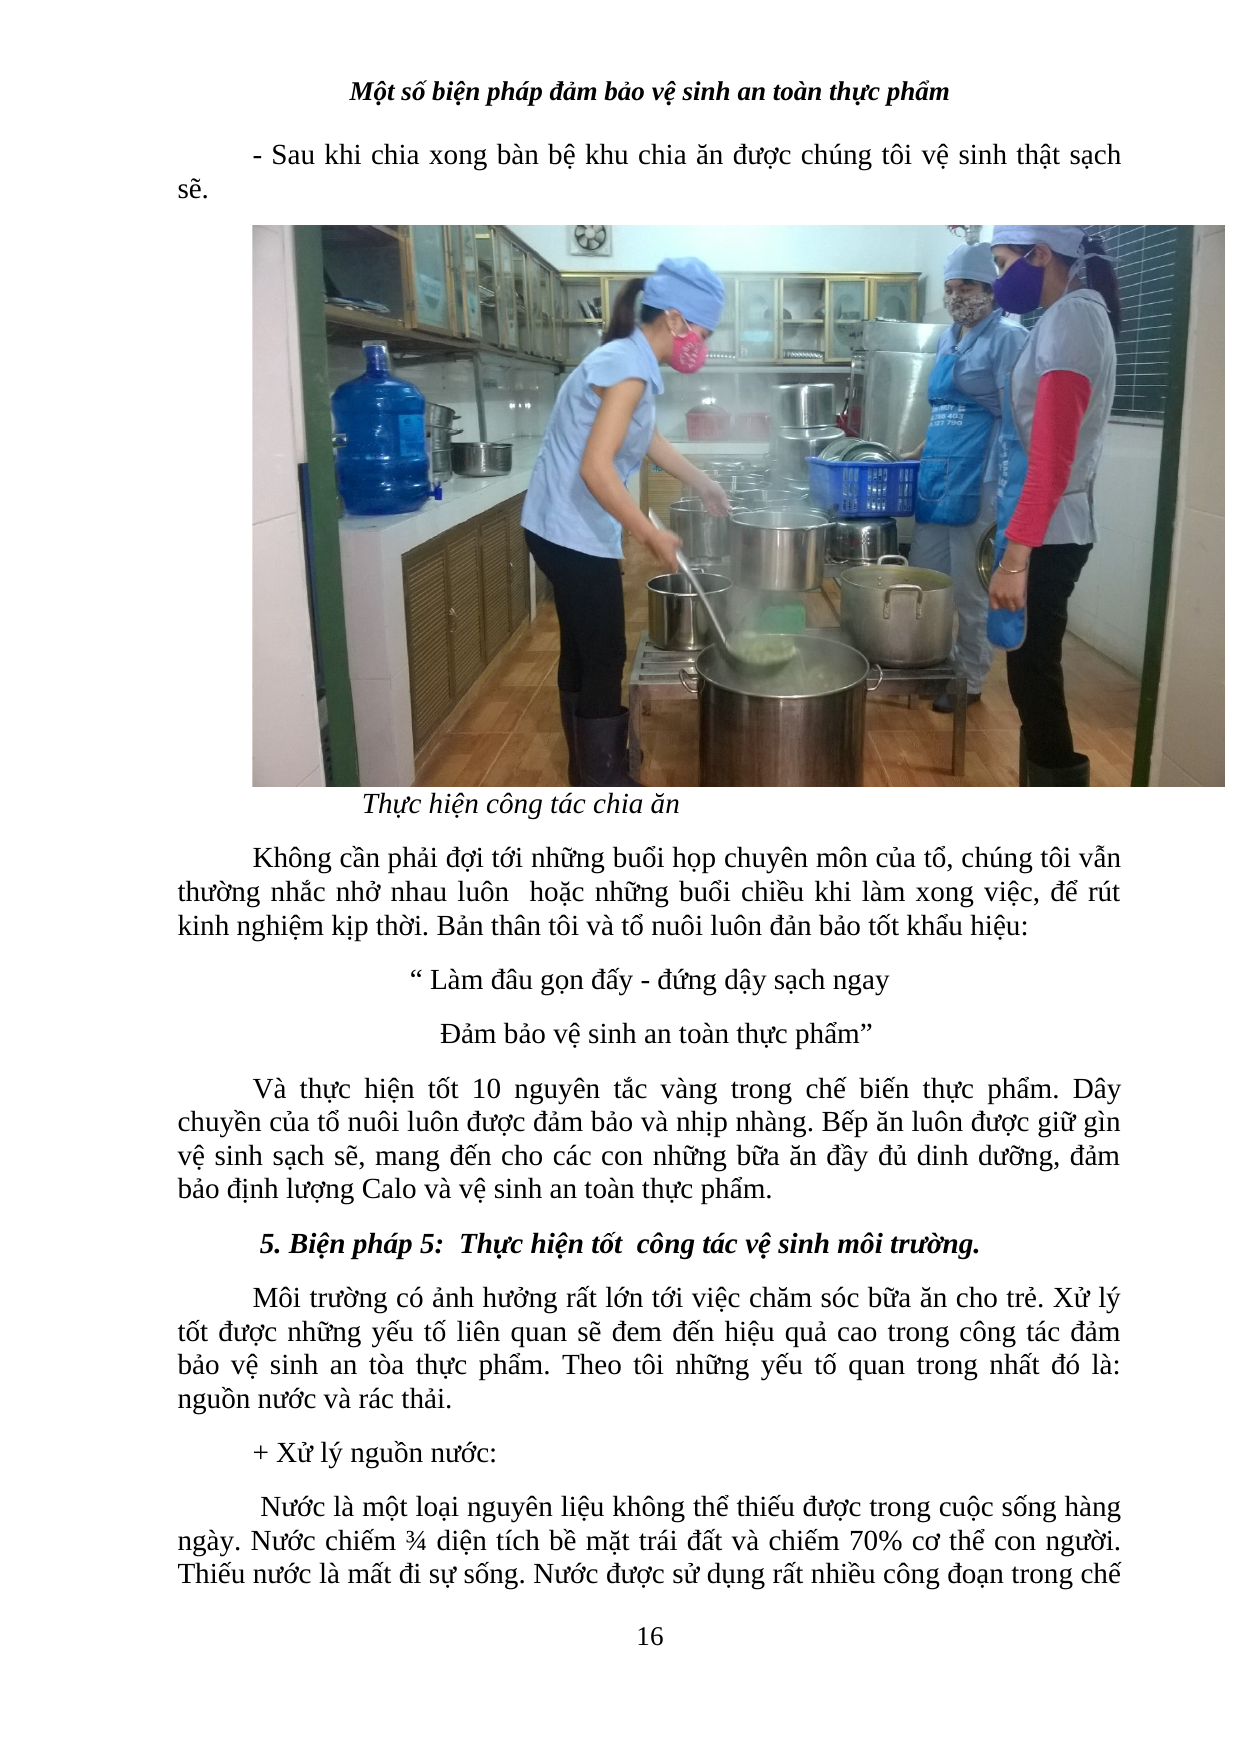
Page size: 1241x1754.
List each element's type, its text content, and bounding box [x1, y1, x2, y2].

text Và thực hiện tốt 10 nguyên tắc vàng trong chế biến thực phẩm. Dây chuyền của tổ nuôi luôn được đảm bảo và nhịp nhàng. Bếp ăn luôn được giữ gìn vệ sinh sạch sẽ, mang đến cho các con những bữa ăn đầy đủ dinh dưỡng, đảm bảo định lượng Calo và vệ sinh an toàn thực phẩm. [177, 1071, 1122, 1205]
text - Sau khi chia xong bàn bệ khu chia ăn được chúng tôi vệ sinh thật sạch sẽ. [177, 137, 1122, 204]
picture [252, 225, 1225, 787]
text + Xử lý nguồn nước: [177, 1435, 1122, 1469]
text Môi trường có ảnh hưởng rất lớn tới việc chăm sóc bữa ăn cho trẻ. Xử lý tốt được những yếu tố liên quan sẽ đem đến hiệu quả cao trong công tác đảm bảo vệ sinh an tòa thực phẩm. Theo tôi những yếu tố quan trong nhất đó là: nguồn nước và rác thải. [177, 1280, 1122, 1414]
text Đảm bảo vệ sinh an toàn thực phẩm” [177, 1016, 1122, 1050]
text “ Làm đâu gọn đấy - đứng dậy sạch ngay [327, 962, 1122, 996]
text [177, 1489, 1122, 1590]
text Không cần phải đợi tới những buổi họp chuyên môn của tổ, chúng tôi vẫn thường nhắc nhở nhau luôn hoặc những buổi chiều khi làm xong việc, để rút kinh nghiệm kịp thời. Bản thân tôi và tổ nuôi luôn đản bảo tốt khẩu hiệu: [177, 841, 1122, 941]
text 5. Biện pháp 5: Thực hiện tốt công tác vệ sinh môi trường. [177, 1226, 1122, 1259]
